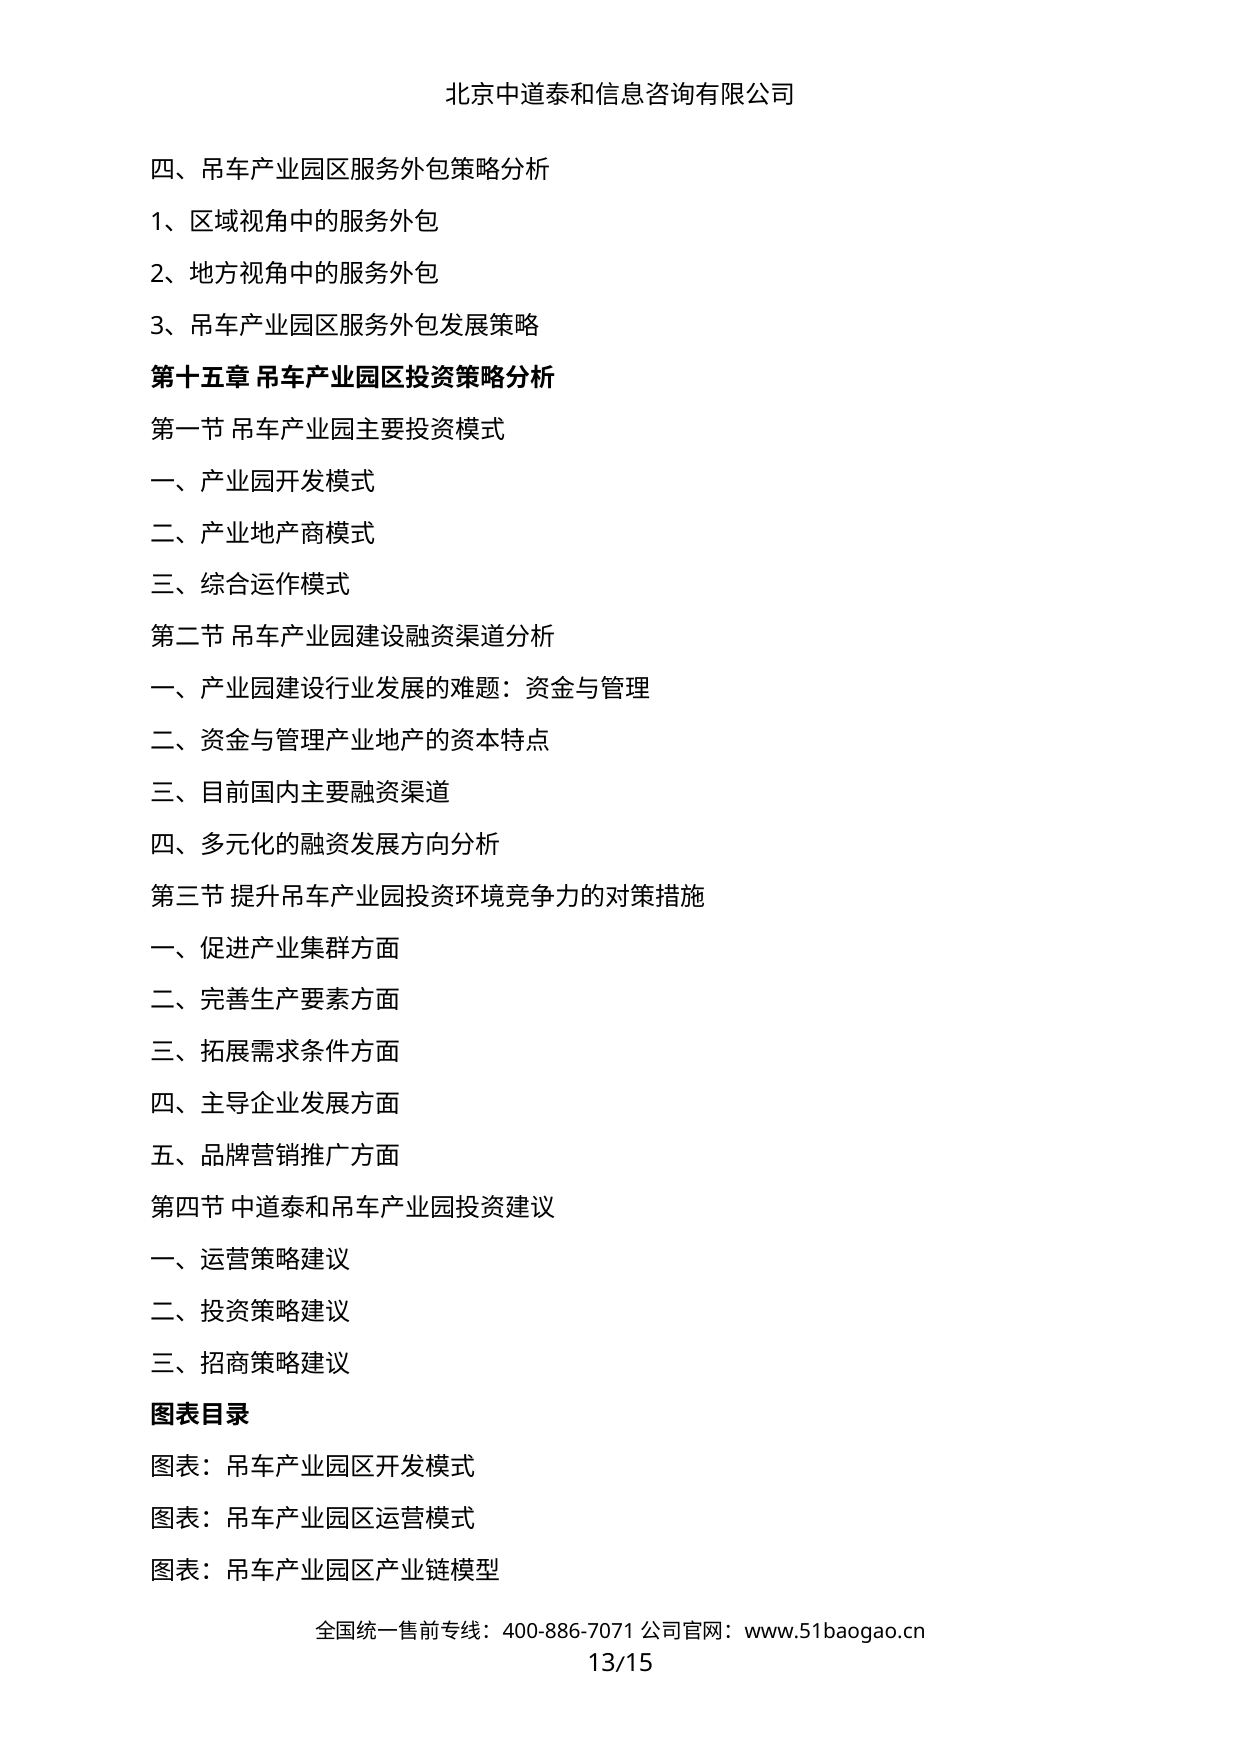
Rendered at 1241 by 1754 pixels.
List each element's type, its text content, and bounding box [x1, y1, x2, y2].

text 图表目录 [150, 1395, 1090, 1431]
text 一、促进产业集群方面 [150, 928, 1090, 964]
text 一、产业园开发模式 [150, 461, 1090, 497]
text 三、招商策略建议 [150, 1343, 1090, 1379]
text 三、拓展需求条件方面 [150, 1032, 1090, 1068]
text 图表：吊车产业园区运营模式 [150, 1499, 1090, 1535]
text 第四节 中道泰和吊车产业园投资建议 [150, 1187, 1090, 1224]
text 四、主导企业发展方面 [150, 1084, 1090, 1120]
text 图表：吊车产业园区开发模式 [150, 1447, 1090, 1483]
text 四、吊车产业园区服务外包策略分析 [150, 150, 1090, 186]
text 三、综合运作模式 [150, 565, 1090, 601]
text 三、目前国内主要融资渠道 [150, 772, 1090, 809]
text 第一节 吊车产业园主要投资模式 [150, 409, 1090, 446]
text 第二节 吊车产业园建设融资渠道分析 [150, 617, 1090, 653]
text 五、品牌营销推广方面 [150, 1136, 1090, 1172]
text 二、投资策略建议 [150, 1291, 1090, 1327]
text 二、产业地产商模式 [150, 513, 1090, 549]
text 第三节 提升吊车产业园投资环境竞争力的对策措施 [150, 876, 1090, 912]
text 一、产业园建设行业发展的难题：资金与管理 [150, 669, 1090, 705]
text 四、多元化的融资发展方向分析 [150, 824, 1090, 861]
text 1、区域视角中的服务外包 [150, 202, 1090, 238]
text 3、吊车产业园区服务外包发展策略 [150, 306, 1090, 342]
text 图表：吊车产业园区产业链模型 [150, 1551, 1090, 1587]
text 2、地方视角中的服务外包 [150, 254, 1090, 290]
text 一、运营策略建议 [150, 1239, 1090, 1276]
text 二、完善生产要素方面 [150, 980, 1090, 1016]
text 二、资金与管理产业地产的资本特点 [150, 721, 1090, 757]
text 第十五章 吊车产业园区投资策略分析 [150, 357, 1090, 394]
